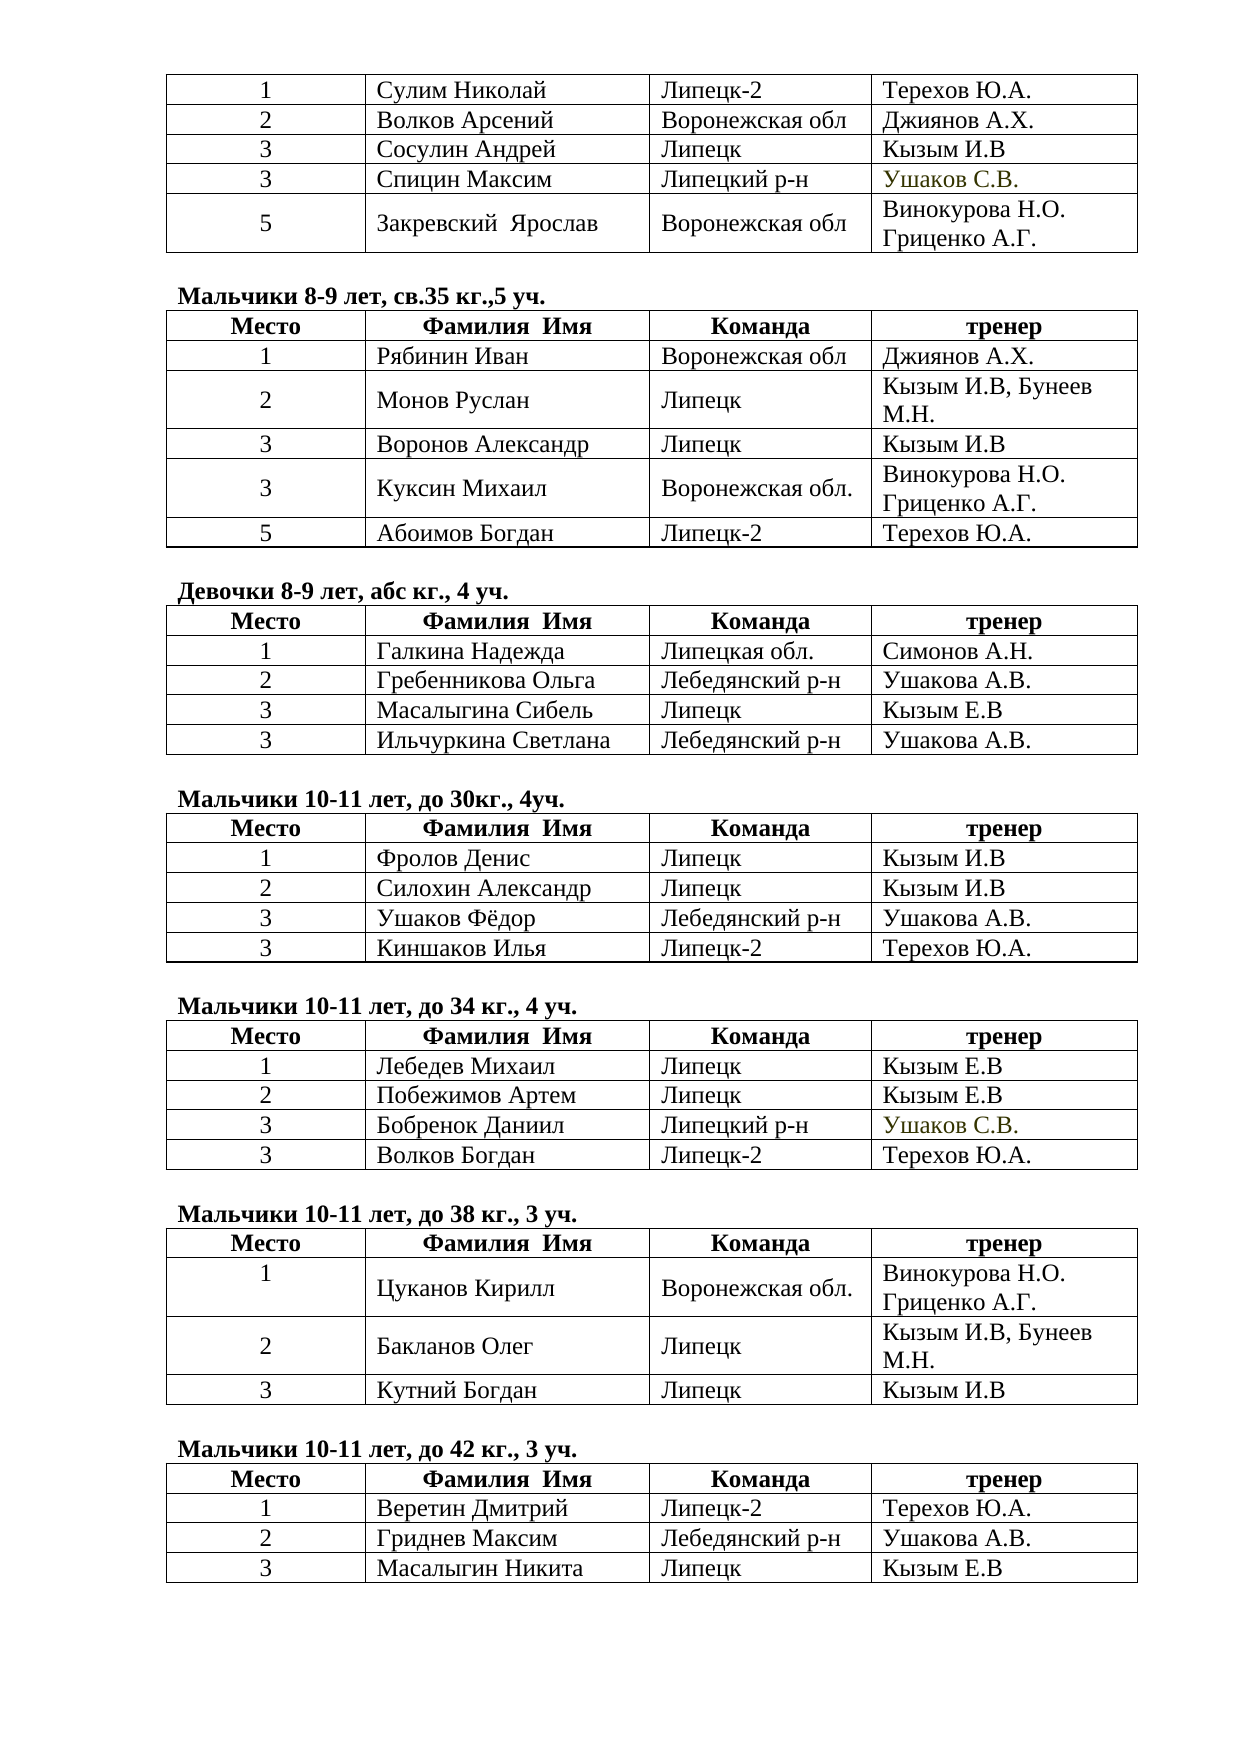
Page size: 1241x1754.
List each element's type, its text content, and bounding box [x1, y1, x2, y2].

table_cell Липецк [650, 695, 871, 724]
table_cell 2 [167, 666, 365, 694]
table_cell Лебедянский р-н [650, 903, 871, 932]
text Мальчики 10-11 лет, до 30кг., 4уч. [177, 784, 1152, 812]
table_cell Абоимов Богдан [366, 518, 649, 546]
table_cell Ушаков Фёдор [366, 903, 649, 932]
table_cell Кутний Богдан [366, 1375, 649, 1404]
table_cell Липецк [650, 873, 871, 902]
table_cell Липецкий р-н [650, 164, 871, 193]
table_cell Волков Арсений [366, 105, 649, 133]
table_header Фамилия Имя [366, 311, 649, 340]
table_cell Цуканов Кирилл [366, 1258, 649, 1316]
table_header тренер [872, 311, 1137, 340]
table_cell Киншаков Илья [366, 933, 649, 961]
table_cell 3 [167, 903, 365, 932]
table_cell Липецк-2 [650, 933, 871, 961]
table_cell Кызым И.В [872, 873, 1137, 902]
table_cell 3 [167, 1140, 365, 1169]
table_cell 3 [167, 933, 365, 961]
table_cell Спицин Максим [366, 164, 649, 193]
table_cell Воронежская обл [650, 194, 871, 252]
table_cell Винокурова Н.О. Гриценко А.Г. [872, 1258, 1137, 1316]
table_cell Воронежская обл [650, 341, 871, 370]
table_header Место [167, 1229, 365, 1257]
table_cell Фролов Денис [366, 843, 649, 872]
table_cell Сулим Николай [366, 75, 649, 104]
table_cell Кызым Е.В [872, 1051, 1137, 1079]
table_cell Ушакова А.В. [872, 1523, 1137, 1552]
table_cell Масалыгин Никита [366, 1553, 649, 1582]
table_cell Липецк [650, 1553, 871, 1582]
table_cell Кызым Е.В [872, 1081, 1137, 1109]
table_cell Рябинин Иван [366, 341, 649, 370]
table_cell Лебедев Михаил [366, 1051, 649, 1079]
table_header Место [167, 814, 365, 842]
table_header Команда [650, 1229, 871, 1257]
table_cell 3 [167, 459, 365, 517]
table_cell Ушакова А.В. [872, 903, 1137, 932]
table_cell 3 [167, 1110, 365, 1139]
table_cell 3 [167, 429, 365, 458]
table_cell Ушаков С.В. [872, 164, 1137, 193]
text Мальчики 10-11 лет, до 34 кг., 4 уч. [177, 991, 1152, 1020]
table_cell Липецк [650, 843, 871, 872]
table_cell Закревский Ярослав [366, 194, 649, 252]
table_cell 3 [167, 164, 365, 193]
table_header Команда [650, 1021, 871, 1050]
table_cell Терехов Ю.А. [872, 518, 1137, 546]
text Девочки 8-9 лет, абс кг., 4 уч. [177, 576, 1152, 605]
table_cell 2 [167, 873, 365, 902]
table_cell Винокурова Н.О. Гриценко А.Г. [872, 194, 1137, 252]
table_header тренер [872, 814, 1137, 842]
table_cell 1 [167, 1051, 365, 1079]
table_cell 3 [167, 135, 365, 163]
table_header Место [167, 1021, 365, 1050]
table_header Фамилия Имя [366, 606, 649, 635]
table_cell Джиянов А.Х. [872, 105, 1137, 133]
table_cell Ильчуркина Светлана [366, 725, 649, 754]
table_header тренер [872, 1464, 1137, 1492]
table_cell Кызым И.В [872, 135, 1137, 163]
table_cell Монов Руслан [366, 371, 649, 428]
table_cell Гребенникова Ольга [366, 666, 649, 694]
table_cell Кызым И.В, Бунеев М.Н. [872, 1317, 1137, 1374]
table_cell Кызым И.В [872, 1375, 1137, 1404]
table_cell Липецк-2 [650, 75, 871, 104]
table_cell Симонов А.Н. [872, 636, 1137, 664]
table_cell Липецк [650, 429, 871, 458]
table_cell Гриднев Максим [366, 1523, 649, 1552]
table_cell Липецк-2 [650, 1494, 871, 1522]
table_cell 1 [167, 1258, 365, 1316]
text Мальчики 10-11 лет, до 38 кг., 3 уч. [177, 1199, 1152, 1227]
table_cell 3 [167, 695, 365, 724]
table_cell Кызым Е.В [872, 1553, 1137, 1582]
table_cell Кызым И.В [872, 429, 1137, 458]
table_cell Терехов Ю.А. [872, 1140, 1137, 1169]
table_cell 3 [167, 1375, 365, 1404]
table_cell 5 [167, 194, 365, 252]
table_cell Куксин Михаил [366, 459, 649, 517]
table_cell Лебедянский р-н [650, 725, 871, 754]
table_cell Бобренок Даниил [366, 1110, 649, 1139]
table_cell 2 [167, 371, 365, 428]
table_cell Винокурова Н.О. Гриценко А.Г. [872, 459, 1137, 517]
table_cell 3 [167, 1553, 365, 1582]
table_cell 1 [167, 843, 365, 872]
table_cell Масалыгина Сибель [366, 695, 649, 724]
table_cell Терехов Ю.А. [872, 1494, 1137, 1522]
table_cell Терехов Ю.А. [872, 75, 1137, 104]
table_cell 1 [167, 1494, 365, 1522]
table_cell Волков Богдан [366, 1140, 649, 1169]
table_header Команда [650, 1464, 871, 1492]
text Мальчики 10-11 лет, до 42 кг., 3 уч. [177, 1434, 1152, 1463]
table_header Место [167, 606, 365, 635]
table_header Фамилия Имя [366, 814, 649, 842]
table_header Команда [650, 606, 871, 635]
table_header Фамилия Имя [366, 1021, 649, 1050]
table_cell 2 [167, 1523, 365, 1552]
table_cell Терехов Ю.А. [872, 933, 1137, 961]
table_cell Липецк [650, 1051, 871, 1079]
table_cell 2 [167, 1317, 365, 1374]
table_cell 2 [167, 105, 365, 133]
table_cell Кызым И.В, Бунеев М.Н. [872, 371, 1137, 428]
text Мальчики 8-9 лет, св.35 кг.,5 уч. [177, 281, 1152, 310]
table_cell Силохин Александр [366, 873, 649, 902]
table_cell Липецкая обл. [650, 636, 871, 664]
table_cell Липецк [650, 1081, 871, 1109]
table_header Место [167, 1464, 365, 1492]
table_cell Ушакова А.В. [872, 725, 1137, 754]
table_cell Воронежская обл. [650, 459, 871, 517]
table_cell Джиянов А.Х. [872, 341, 1137, 370]
table_cell 3 [167, 725, 365, 754]
table_cell Воронов Александр [366, 429, 649, 458]
table_cell 5 [167, 518, 365, 546]
table_header тренер [872, 606, 1137, 635]
table_header Фамилия Имя [366, 1464, 649, 1492]
table_cell Лебедянский р-н [650, 666, 871, 694]
table_cell Кызым Е.В [872, 695, 1137, 724]
table_cell Липецк [650, 1317, 871, 1374]
table_cell 1 [167, 75, 365, 104]
table_header Фамилия Имя [366, 1229, 649, 1257]
table_cell Лебедянский р-н [650, 1523, 871, 1552]
table_cell Липецк [650, 371, 871, 428]
table_cell Ушаков С.В. [872, 1110, 1137, 1139]
table_cell Липецк-2 [650, 518, 871, 546]
table_header Место [167, 311, 365, 340]
table_cell Бакланов Олег [366, 1317, 649, 1374]
table_cell Веретин Дмитрий [366, 1494, 649, 1522]
table_cell Липецк [650, 1375, 871, 1404]
table_cell 1 [167, 341, 365, 370]
table_cell Побежимов Артем [366, 1081, 649, 1109]
table_cell Воронежская обл [650, 105, 871, 133]
table_header тренер [872, 1229, 1137, 1257]
table_cell 2 [167, 1081, 365, 1109]
table_header Команда [650, 814, 871, 842]
table_cell Липецкий р-н [650, 1110, 871, 1139]
table_cell Липецк [650, 135, 871, 163]
table_cell Галкина Надежда [366, 636, 649, 664]
table_cell Кызым И.В [872, 843, 1137, 872]
table_cell Сосулин Андрей [366, 135, 649, 163]
table_cell Воронежская обл. [650, 1258, 871, 1316]
table_header Команда [650, 311, 871, 340]
table_cell 1 [167, 636, 365, 664]
table_cell Липецк-2 [650, 1140, 871, 1169]
table_header тренер [872, 1021, 1137, 1050]
table_cell Ушакова А.В. [872, 666, 1137, 694]
